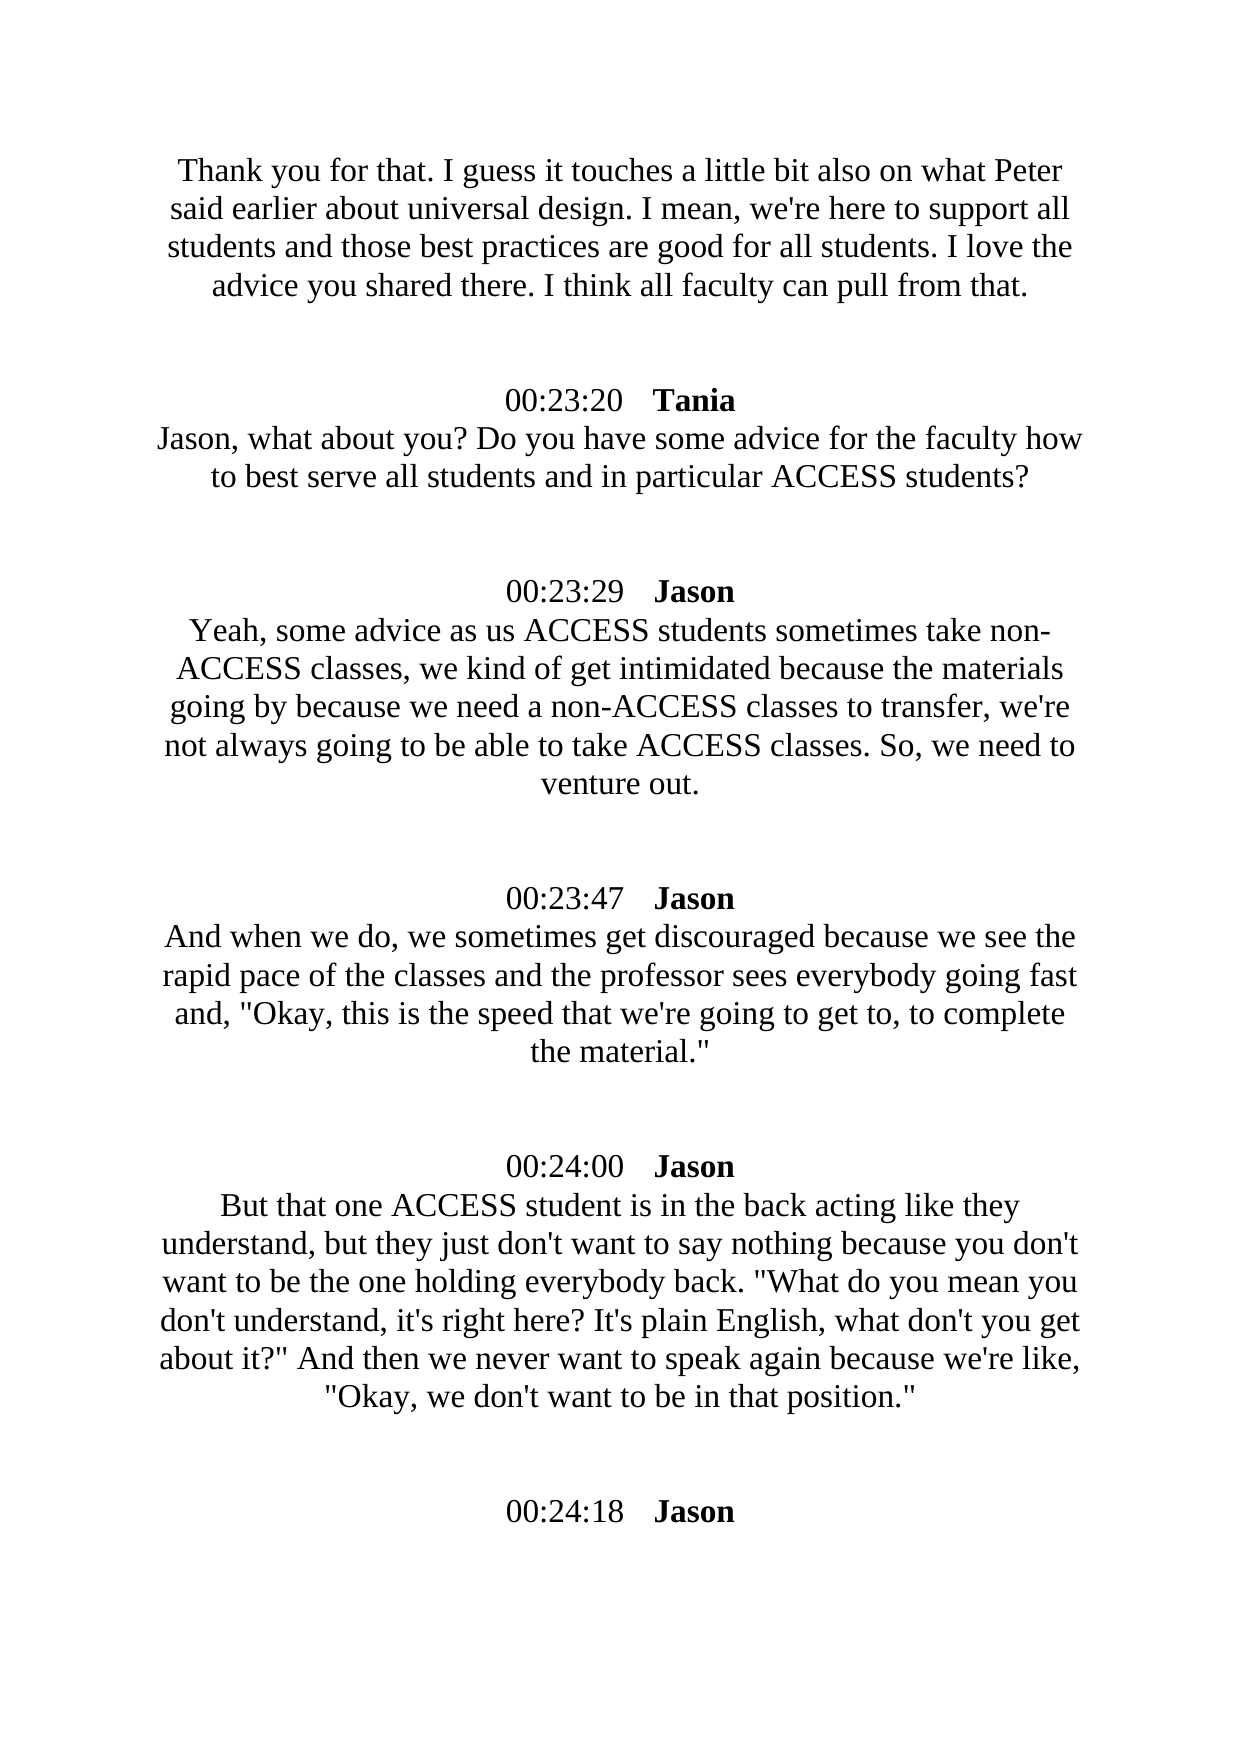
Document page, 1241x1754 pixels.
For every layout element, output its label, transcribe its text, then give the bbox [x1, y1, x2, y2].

subtitle 00:24:18 Jason [150, 1492, 1090, 1530]
subtitle Thank you for that. I guess it touches a little bit also on what Peter said earlier about universal design. I mean, we're here to support all students and those best practices are good for all students. I love the advice you shared there. I think all faculty can pull from that. [150, 150, 1090, 342]
subtitle And when we do, we sometimes get discouraged because we see the rapid pace of the classes and the professor sees everybody going fast and, "Okay, this is the speed that we're going to get to, to complete the material." [150, 917, 1090, 1108]
subtitle But that one ACCESS student is in the back acting like they understand, but they just don't want to say nothing because you don't want to be the one holding everybody back. "What do you mean you don't understand, it's right here? It's plain English, what don't you get about it?" And then we never want to speak again because we're like, "Okay, we don't want to be in that position." [150, 1185, 1090, 1453]
subtitle 00:23:47 Jason [150, 878, 1090, 917]
subtitle Jason, what about you? Do you have some advice for the faculty how to best serve all students and in particular ACCESS students? [150, 418, 1090, 533]
subtitle 00:23:29 Jason [150, 572, 1090, 610]
subtitle 00:23:20 Tania [150, 380, 1090, 418]
subtitle Yeah, some advice as us ACCESS students sometimes take non-ACCESS classes, we kind of get intimidated because the materials going by because we need a non-ACCESS classes to transfer, we're not always going to be able to take ACCESS classes. So, we need to venture out. [150, 610, 1090, 840]
subtitle 00:24:00 Jason [150, 1147, 1090, 1185]
